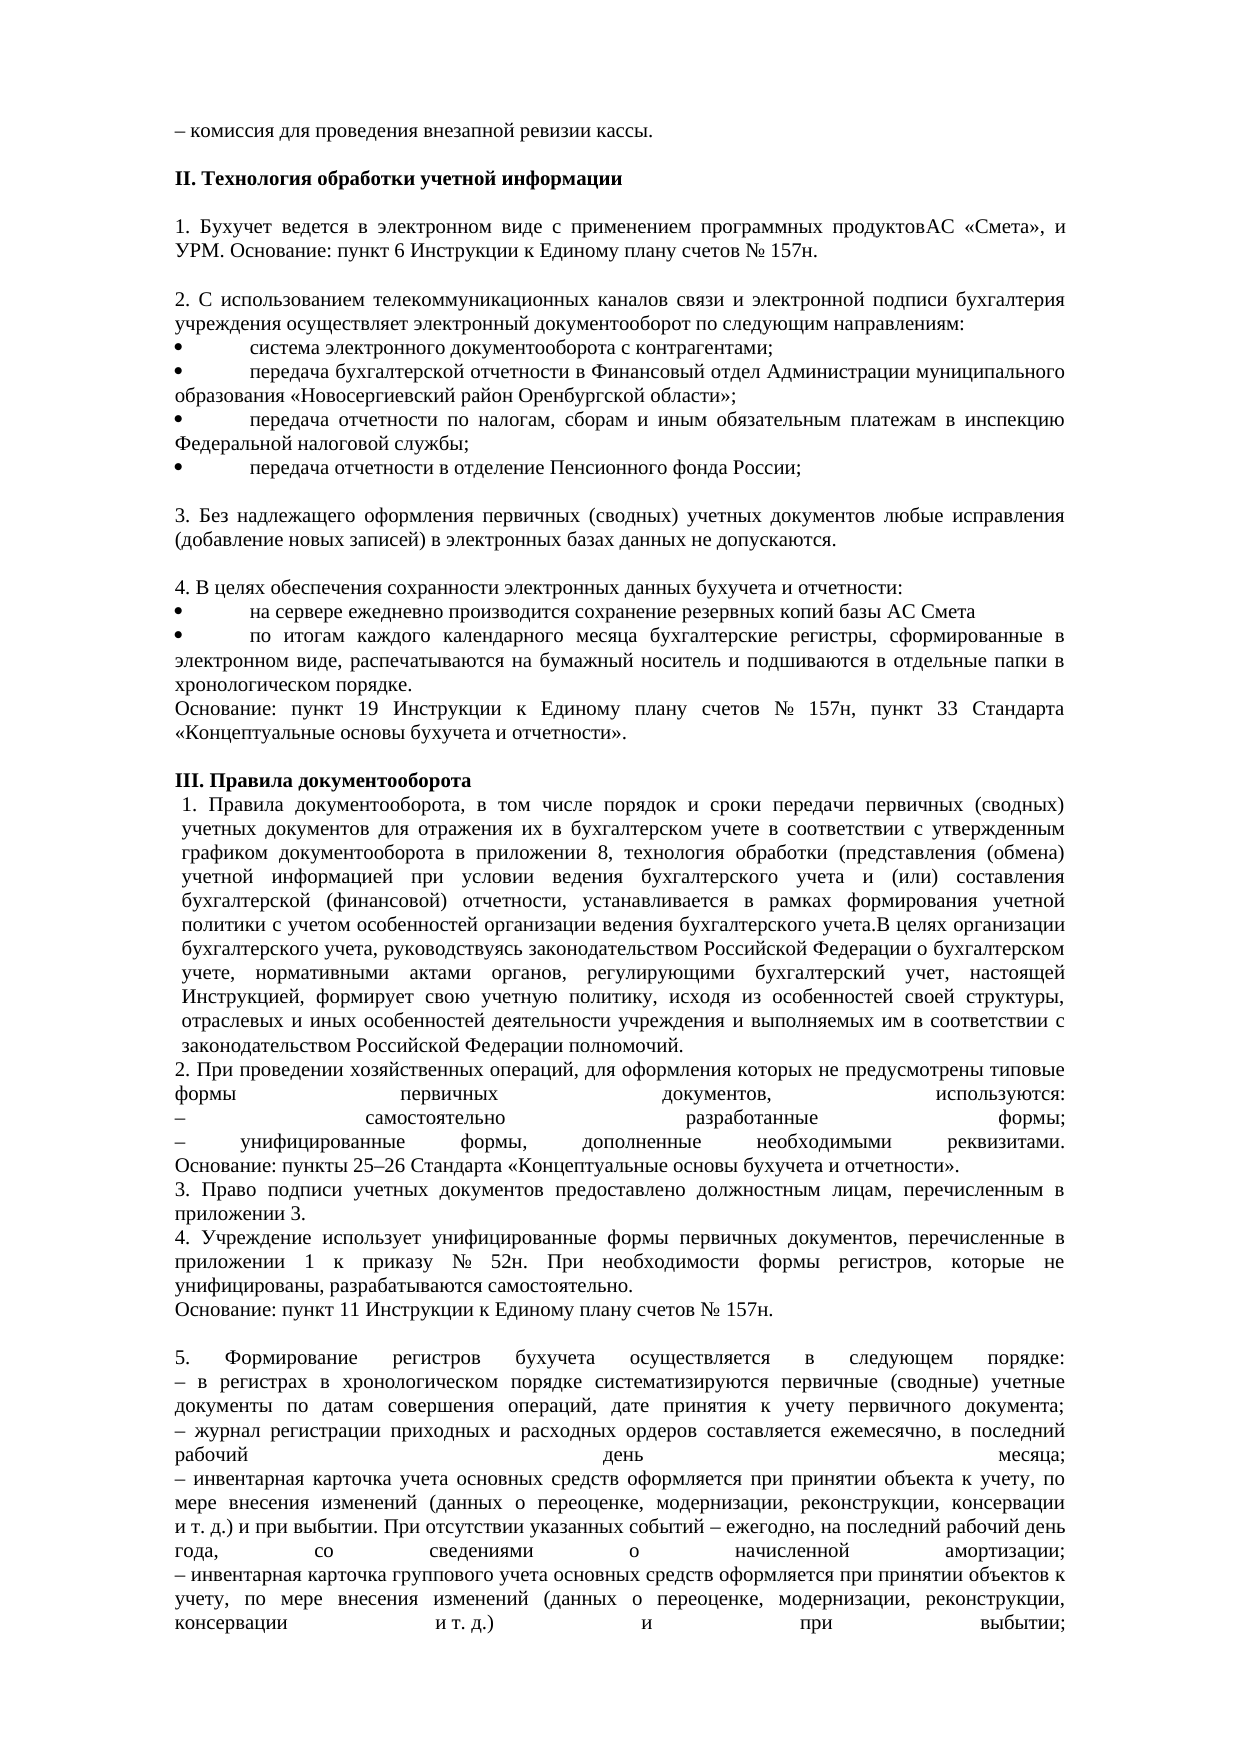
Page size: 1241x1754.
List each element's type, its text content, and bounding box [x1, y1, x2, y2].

text II. Технология обработки учетной информации [174, 166, 1066, 190]
text 4. Учреждение использует унифицированные формы первичных документов, перечисленные в приложении 1 к приказу № 52н. При необходимости формы регистров, которые не унифицированы, разрабатываются самостоятельно. [174, 1225, 1066, 1297]
text 2. С использованием телекоммуникационных каналов связи и электронной подписи бухгалтерия учреждения осуществляет электронный документооборот по следующим направлениям: [174, 287, 1066, 335]
list передача бухгалтерской отчетности в Финансовый отдел Администрации муниципального образования «Новосергиевский район Оренбургской области»; [174, 359, 1066, 407]
text 3. Без надлежащего оформления первичных (сводных) учетных документов любые исправления (добавление новых записей) в электронных базах данных не допускаются. [174, 503, 1066, 551]
list по итогам каждого календарного месяца бухгалтерские регистры, сформированные в электронном виде, распечатываются на бумажный носитель и подшиваются в отдельные папки в хронологическом порядке. [174, 623, 1066, 696]
text – комиссия для проведения внезапной ревизии кассы. [174, 118, 1066, 142]
text Основание: пункт 19 Инструкции к Единому плану счетов № 157н, пункт 33 Стандарта «Концептуальные основы бухучета и отчетности». [174, 696, 1066, 744]
text 3. Право подписи учетных документов предоставлено должностным лицам, перечисленным в приложении 3. [174, 1177, 1066, 1225]
text 4. В целях обеспечения сохранности электронных данных бухучета и отчетности: [174, 575, 1066, 599]
text III. Правила документооборота [174, 768, 1066, 792]
list передача отчетности по налогам, сборам и иным обязательным платежам в инспекцию Федеральной налоговой службы; [174, 407, 1066, 455]
text Основание: пункт 11 Инструкции к Единому плану счетов № 157н. [174, 1297, 1066, 1321]
list на сервере ежедневно производится сохранение резервных копий базы АС Смета [174, 599, 1066, 623]
list передача отчетности в отделение Пенсионного фонда России; [174, 455, 1066, 479]
text 1. Бухучет ведется в электронном виде с применением программных продуктовАС «Смета», и УРМ. Основание: пункт 6 Инструкции к Единому плану счетов № 157н. [174, 214, 1066, 262]
list система электронного документооборота с контрагентами; [174, 335, 1066, 359]
text 2. При проведении хозяйственных операций, для оформления которых не предусмотрены типовые формы первичных документов, используются: – самостоятельно разработанные формы; – унифицированные формы, дополненные необходимыми реквизитами. Основание: пункты 25–26 Стандарта «Концептуальные основы бухучета и отчетности». [174, 1057, 1066, 1177]
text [174, 1345, 1066, 1634]
